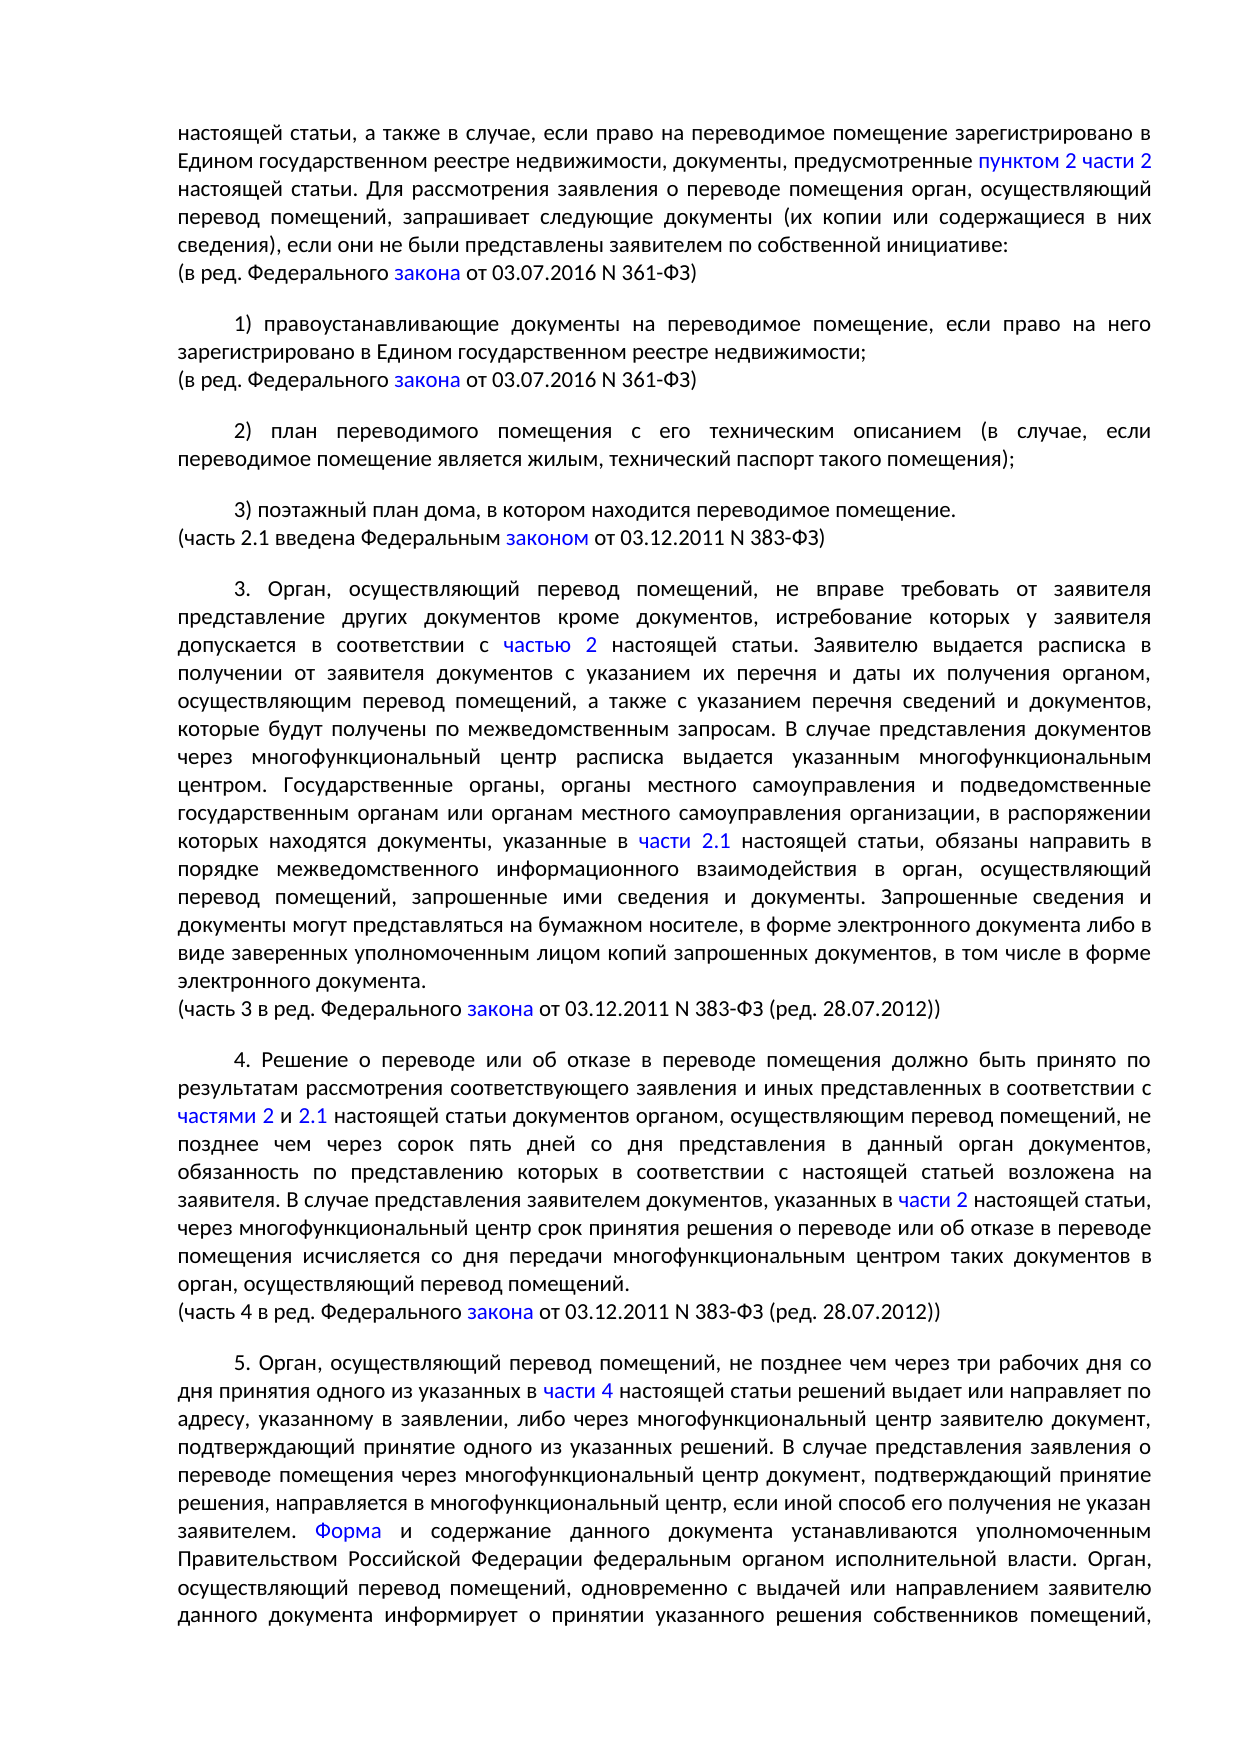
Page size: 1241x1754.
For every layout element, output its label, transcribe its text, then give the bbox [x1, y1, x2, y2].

text 2) план переводимого помещения с его техническим описанием (в случае, если переводимое помещение является жилым, технический паспорт такого помещения); [177, 416, 1152, 472]
text (в ред. Федерального закона от 03.07.2016 N 361-ФЗ) [177, 365, 1152, 393]
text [177, 1348, 1152, 1629]
text (в ред. Федерального закона от 03.07.2016 N 361-ФЗ) [177, 258, 1152, 286]
text (часть 4 в ред. Федерального закона от 03.12.2011 N 383-ФЗ (ред. 28.07.2012)) [177, 1297, 1152, 1326]
text (часть 3 в ред. Федерального закона от 03.12.2011 N 383-ФЗ (ред. 28.07.2012)) [177, 994, 1152, 1022]
text 3. Орган, осуществляющий перевод помещений, не вправе требовать от заявителя представление других документов кроме документов, истребование которых у заявителя допускается в соответствии с частью 2 настоящей статьи. Заявителю выдается расписка в получении от заявителя документов с указанием их перечня и даты их получения органом, осуществляющим перевод помещений, а также с указанием перечня сведений и документов, которые будут получены по межведомственным запросам. В случае представления документов через многофункциональный центр расписка выдается указанным многофункциональным центром. Государственные органы, органы местного самоуправления и подведомственные государственным органам или органам местного самоуправления организации, в распоряжении которых находятся документы, указанные в части 2.1 настоящей статьи, обязаны направить в порядке межведомственного информационного взаимодействия в орган, осуществляющий перевод помещений, запрошенные ими сведения и документы. Запрошенные сведения и документы могут представляться на бумажном носителе, в форме электронного документа либо в виде заверенных уполномоченным лицом копий запрошенных документов, в том числе в форме электронного документа. [177, 574, 1152, 994]
text 1) правоустанавливающие документы на переводимое помещение, если право на него зарегистрировано в Едином государственном реестре недвижимости; [177, 309, 1152, 365]
text 4. Решение о переводе или об отказе в переводе помещения должно быть принято по результатам рассмотрения соответствующего заявления и иных представленных в соответствии с частями 2 и 2.1 настоящей статьи документов органом, осуществляющим перевод помещений, не позднее чем через сорок пять дней со дня представления в данный орган документов, обязанность по представлению которых в соответствии с настоящей статьей возложена на заявителя. В случае представления заявителем документов, указанных в части 2 настоящей статьи, через многофункциональный центр срок принятия решения о переводе или об отказе в переводе помещения исчисляется со дня передачи многофункциональным центром таких документов в орган, осуществляющий перевод помещений. [177, 1045, 1152, 1297]
text (часть 2.1 введена Федеральным законом от 03.12.2011 N 383-ФЗ) [177, 523, 1152, 551]
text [177, 118, 1152, 258]
text 3) поэтажный план дома, в котором находится переводимое помещение. [177, 495, 1152, 523]
